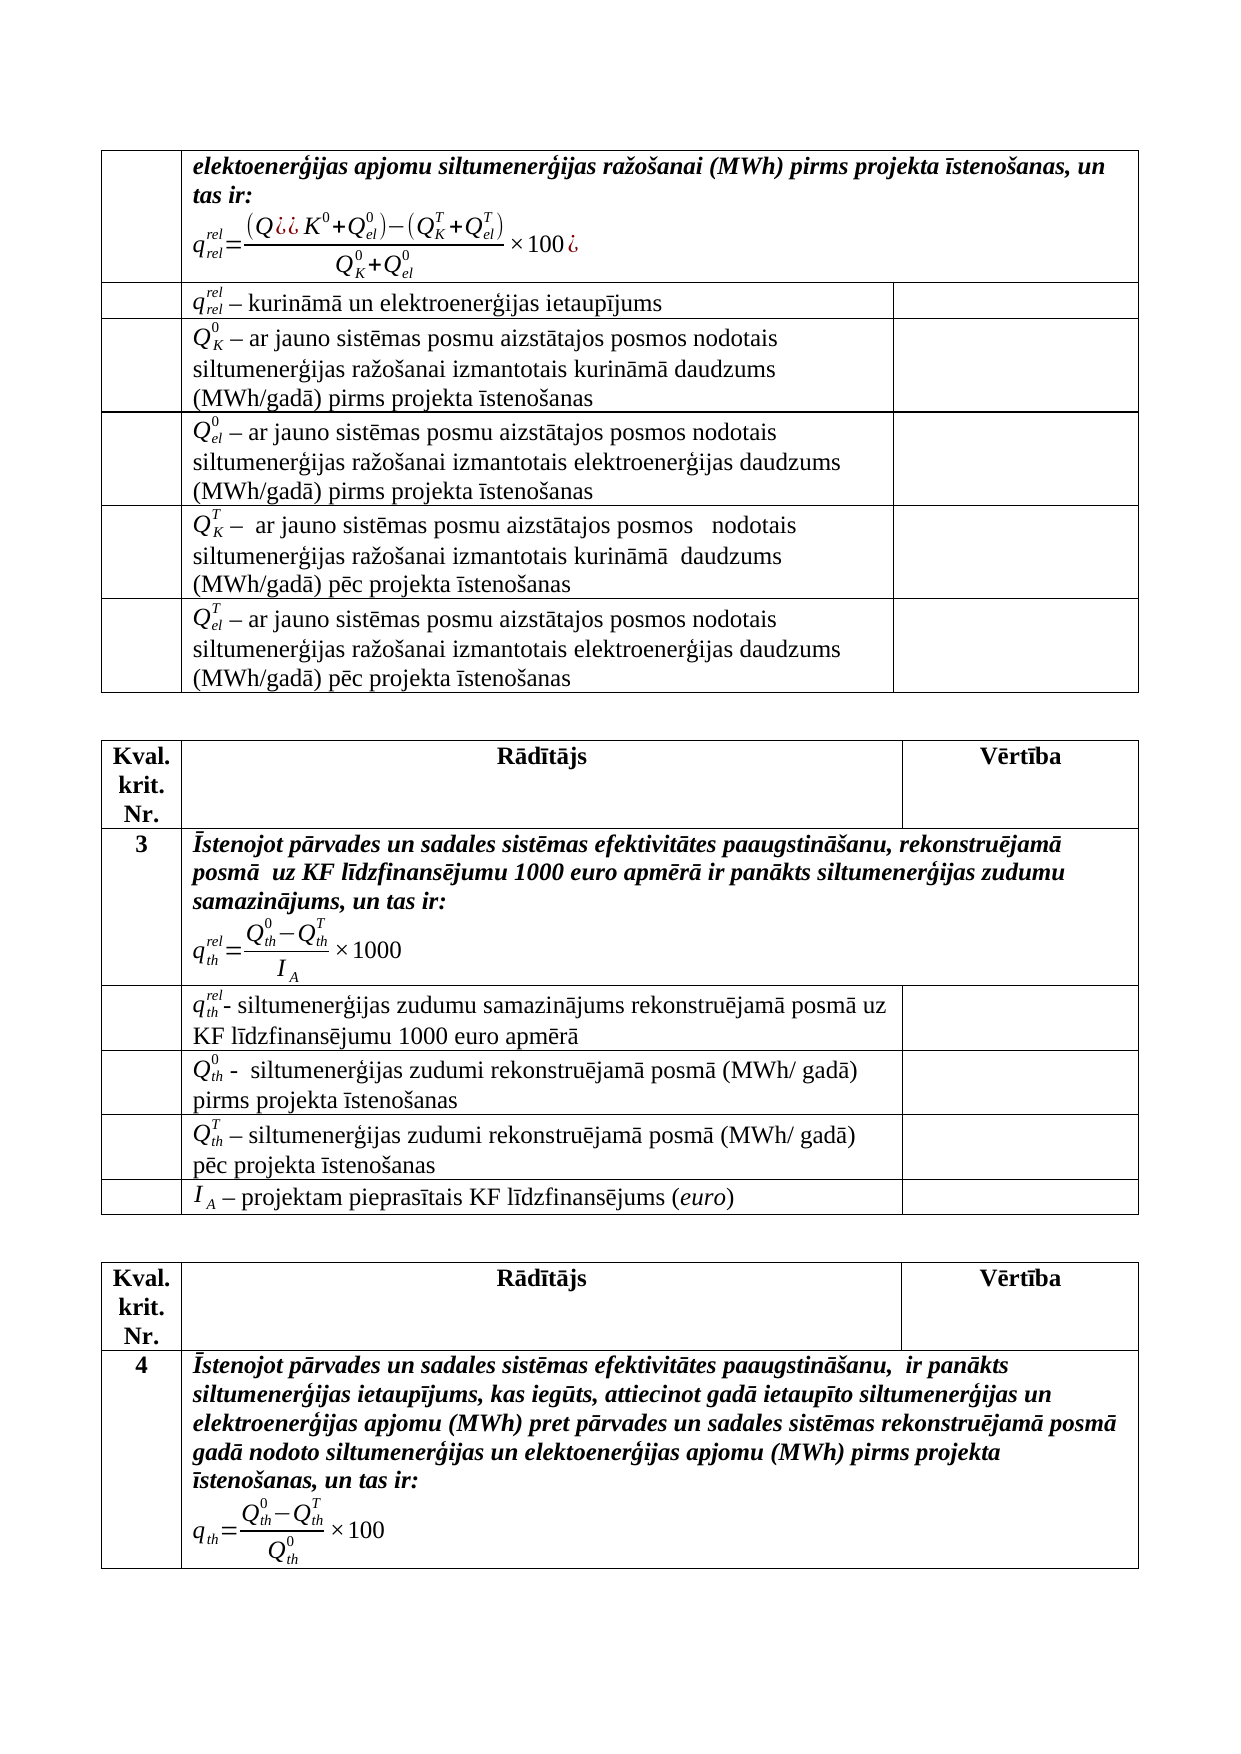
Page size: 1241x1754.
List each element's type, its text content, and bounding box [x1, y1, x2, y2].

table_cell [894, 319, 1138, 411]
table_header Vērtība [903, 741, 1138, 828]
table_cell – ar jauno sistēmas posmu aizstātajos posmos nodotais siltumenerģijas ražošanai izmantotais elektroenerģijas daudzums (MWh/gadā) pēc projekta īstenošanas [182, 599, 893, 692]
table_cell 4 [102, 1351, 181, 1568]
table_cell [102, 413, 181, 505]
table_header Rādītājs [182, 741, 902, 828]
table_cell – ar jauno sistēmas posmu aizstātajos posmos nodotais siltumenerģijas ražošanai izmantotais kurināmā daudzums (MWh/gadā) pēc projekta īstenošanas [182, 506, 893, 598]
table_cell [102, 506, 181, 598]
table_cell [102, 319, 181, 411]
table_cell – kurināmā un elektroenerģijas ietaupījums [182, 283, 893, 318]
table_cell [102, 1051, 181, 1114]
table_cell [102, 986, 181, 1049]
table_cell 2 [102, 151, 181, 282]
table_cell – siltumenerģijas zudumi rekonstruējamā posmā (MWh/ gadā) pēc projekta īstenošanas [182, 1115, 902, 1179]
table_header Vērtība [902, 1263, 1138, 1349]
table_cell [182, 151, 1138, 282]
table_cell [903, 1051, 1138, 1114]
table_cell - siltumenerģijas zudumi rekonstruējamā posmā (MWh/ gadā) pirms projekta īstenošanas [182, 1051, 902, 1114]
table_cell [894, 506, 1138, 598]
table_cell [903, 986, 1138, 1049]
table_cell 3 [102, 829, 181, 985]
table_cell [102, 1180, 181, 1213]
table_cell – ar jauno sistēmas posmu aizstātajos posmos nodotais siltumenerģijas ražošanai izmantotais kurināmā daudzums (MWh/gadā) pirms projekta īstenošanas [182, 319, 893, 411]
table_cell – projektam pieprasītais KF līdzfinansējums (euro) [182, 1180, 902, 1213]
table_header Kval. krit. Nr. [102, 741, 181, 828]
table_cell [903, 1115, 1138, 1179]
table_cell [894, 413, 1138, 505]
table_cell Īstenojot pārvades un sadales sistēmas efektivitātes paaugstināšanu, ir panākts siltumenerģijas ietaupījums, kas iegūts, attiecinot gadā ietaupīto siltumenerģijas un elektroenerģijas apjomu (MWh) pret pārvades un sadales sistēmas rekonstruējamā posmā gadā nodoto siltumenerģijas un elektoenerģijas apjomu (MWh) pirms projekta īstenošanas, un tas ir: [182, 1351, 1138, 1568]
table_cell [102, 283, 181, 318]
table_cell [102, 599, 181, 692]
table_header Kval. krit. Nr. [102, 1263, 181, 1349]
table_cell [903, 1180, 1138, 1213]
table_cell [102, 1115, 181, 1179]
table_cell [894, 283, 1138, 318]
table_cell - siltumenerģijas zudumu samazinājums rekonstruējamā posmā uz KF līdzfinansējumu 1000 euro apmērā [182, 986, 902, 1049]
table_cell Īstenojot pārvades un sadales sistēmas efektivitātes paaugstināšanu, rekonstruējamā posmā uz KF līdzfinansējumu 1000 euro apmērā ir panākts siltumenerģijas zudumu samazinājums, un tas ir: [182, 829, 1138, 985]
table_cell [894, 599, 1138, 692]
table_header Rādītājs [182, 1263, 901, 1349]
table_cell – ar jauno sistēmas posmu aizstātajos posmos nodotais siltumenerģijas ražošanai izmantotais elektroenerģijas daudzums (MWh/gadā) pirms projekta īstenošanas [182, 413, 893, 505]
